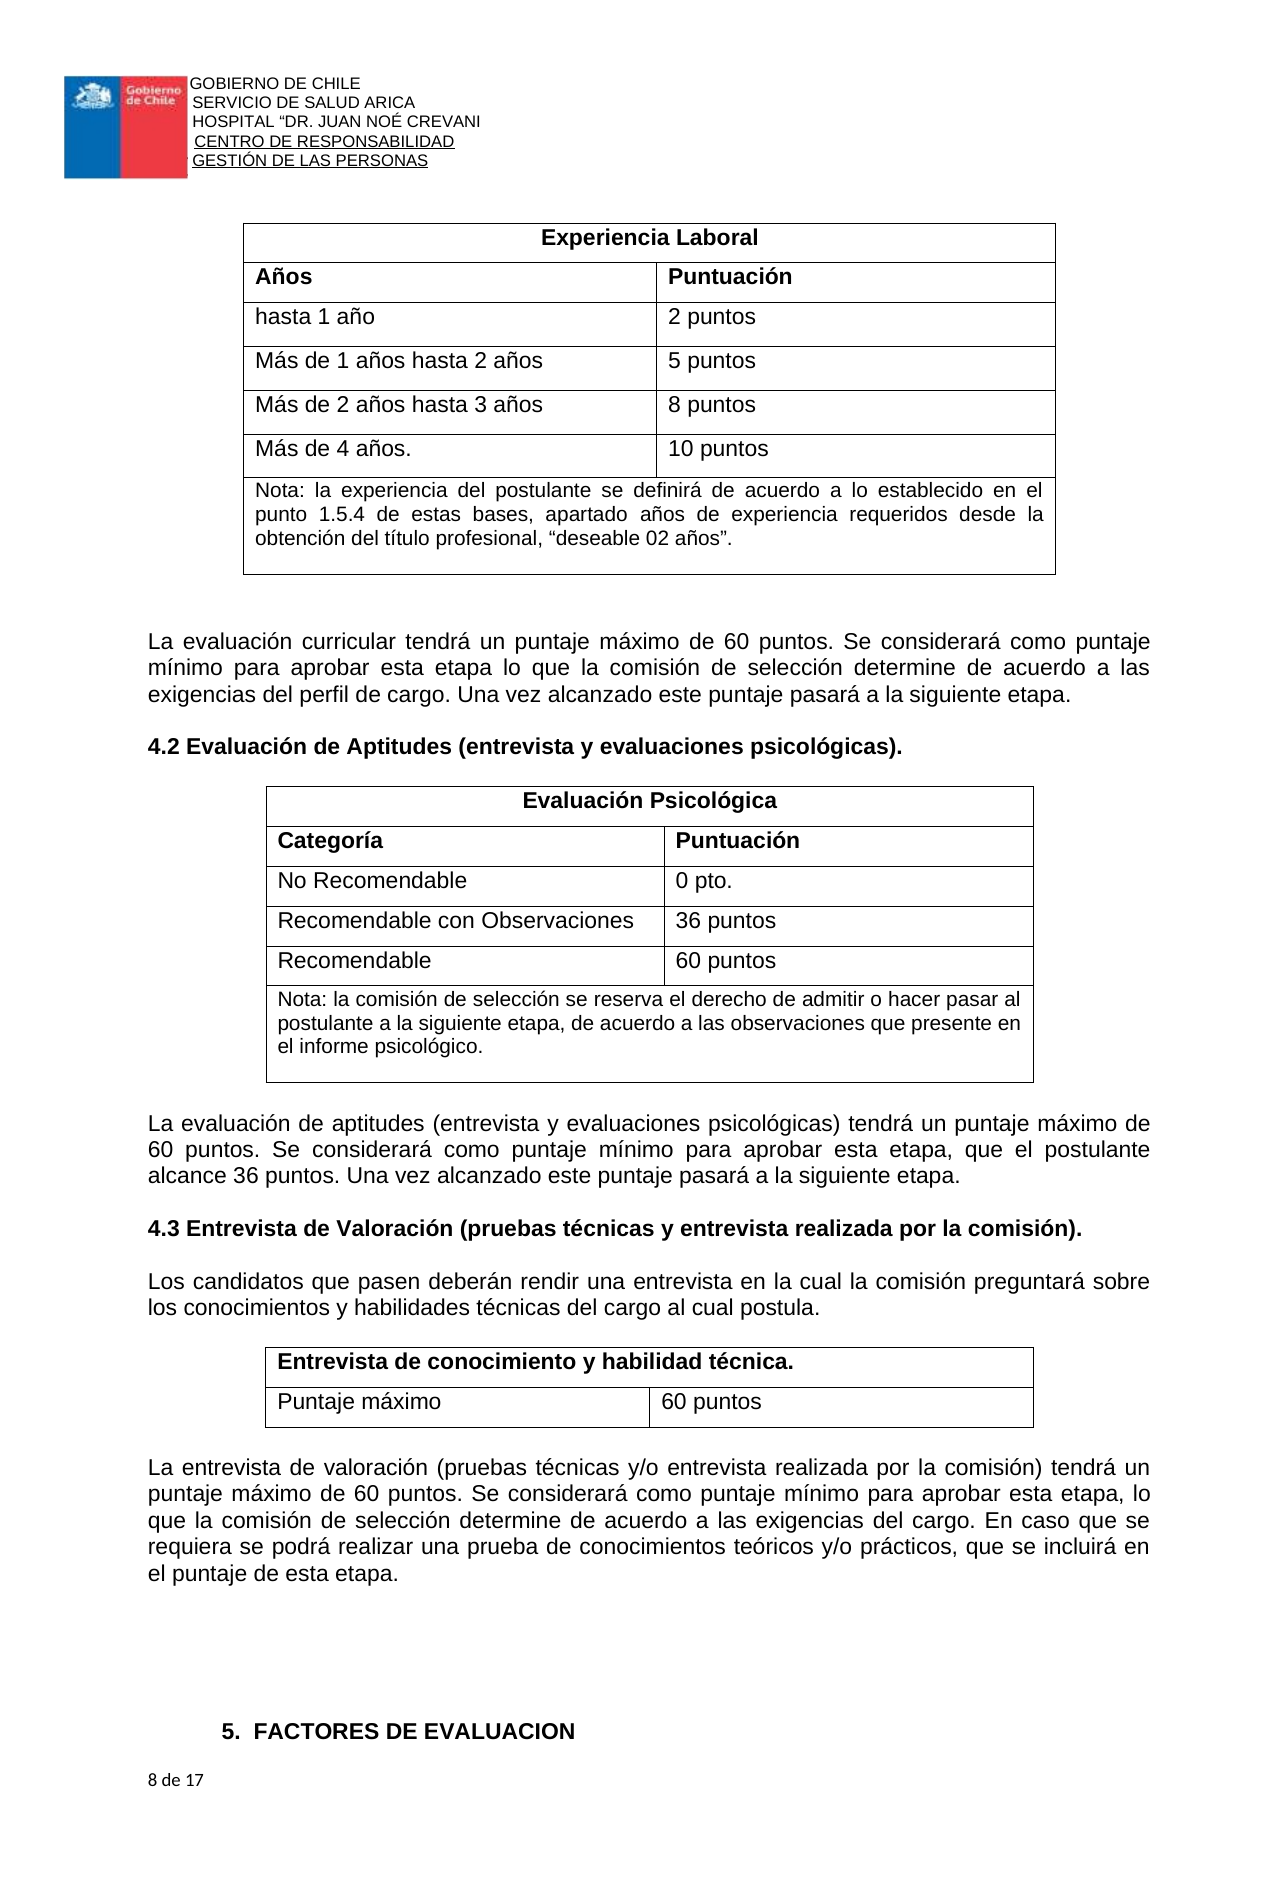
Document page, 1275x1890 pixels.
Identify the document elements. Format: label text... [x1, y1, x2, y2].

text La evaluación curricular tendrá un puntaje máximo de 60 puntos. Se considerará como puntaje mínimo para aprobar esta etapa lo que la comisión de selección determine de acuerdo a las exigencias del perfil de cargo. Una vez alcanzado este puntaje pasará a la siguiente etapa. [148, 628, 1152, 707]
table_cell Más de 2 años hasta 3 años [244, 391, 656, 433]
table_cell 36 puntos [665, 907, 1033, 946]
text Los candidatos que pasen deberán rendir una entrevista en la cual la comisión preguntará sobre los conocimientos y habilidades técnicas del cargo al cual postula. [148, 1268, 1152, 1321]
picture [63, 75, 188, 180]
table_cell Recomendable [267, 947, 664, 985]
table_cell Recomendable con Observaciones [267, 907, 664, 946]
table_cell Categoría [267, 827, 664, 866]
table_cell Años [244, 263, 656, 302]
table_cell 60 puntos [665, 947, 1033, 985]
table_cell 10 puntos [657, 435, 1055, 477]
table_cell 60 puntos [650, 1388, 1033, 1427]
text 5. FACTORES DE EVALUACION [148, 1718, 1152, 1744]
table_cell 5 puntos [657, 347, 1055, 390]
table_cell Más de 1 años hasta 2 años [244, 347, 656, 390]
table_cell No Recomendable [267, 867, 664, 906]
table_cell Más de 4 años. [244, 435, 656, 477]
text La entrevista de valoración (pruebas técnicas y/o entrevista realizada por la comisión) tendrá un puntaje máximo de 60 puntos. Se considerará como puntaje mínimo para aprobar esta etapa, lo que la comisión de selección determine de acuerdo a las exigencias del cargo. En caso que se requiera se podrá realizar una prueba de conocimientos teóricos y/o prácticos, que se incluirá en el puntaje de esta etapa. [148, 1454, 1152, 1586]
table_cell Puntuación [665, 827, 1033, 866]
text 4.2 Evaluación de Aptitudes (entrevista y evaluaciones psicológicas). [148, 733, 1152, 759]
table_cell hasta 1 año [244, 303, 656, 346]
table_cell Puntuación [657, 263, 1055, 302]
table_cell 2 puntos [657, 303, 1055, 346]
table_header Evaluación Psicológica [267, 787, 1033, 826]
table_header Experiencia Laboral [244, 224, 1055, 262]
table_cell 8 puntos [657, 391, 1055, 433]
table_cell Nota: la experiencia del postulante se definirá de acuerdo a lo establecido en el punto 1.5.4 de estas bases, apartado años de experiencia requeridos desde la obtención del título profesional, “deseable 02 años”. [244, 478, 1055, 574]
table_cell Nota: la comisión de selección se reserva el derecho de admitir o hacer pasar al postulante a la siguiente etapa, de acuerdo a las observaciones que presente en el informe psicológico. [267, 986, 1033, 1082]
table_header Entrevista de conocimiento y habilidad técnica. [266, 1348, 1033, 1387]
table_cell 0 pto. [665, 867, 1033, 906]
text 4.3 Entrevista de Valoración (pruebas técnicas y entrevista realizada por la comisión). [148, 1215, 1152, 1241]
text La evaluación de aptitudes (entrevista y evaluaciones psicológicas) tendrá un puntaje máximo de 60 puntos. Se considerará como puntaje mínimo para aprobar esta etapa, que el postulante alcance 36 puntos. Una vez alcanzado este puntaje pasará a la siguiente etapa. [148, 1110, 1152, 1189]
table_cell Puntaje máximo [266, 1388, 649, 1427]
